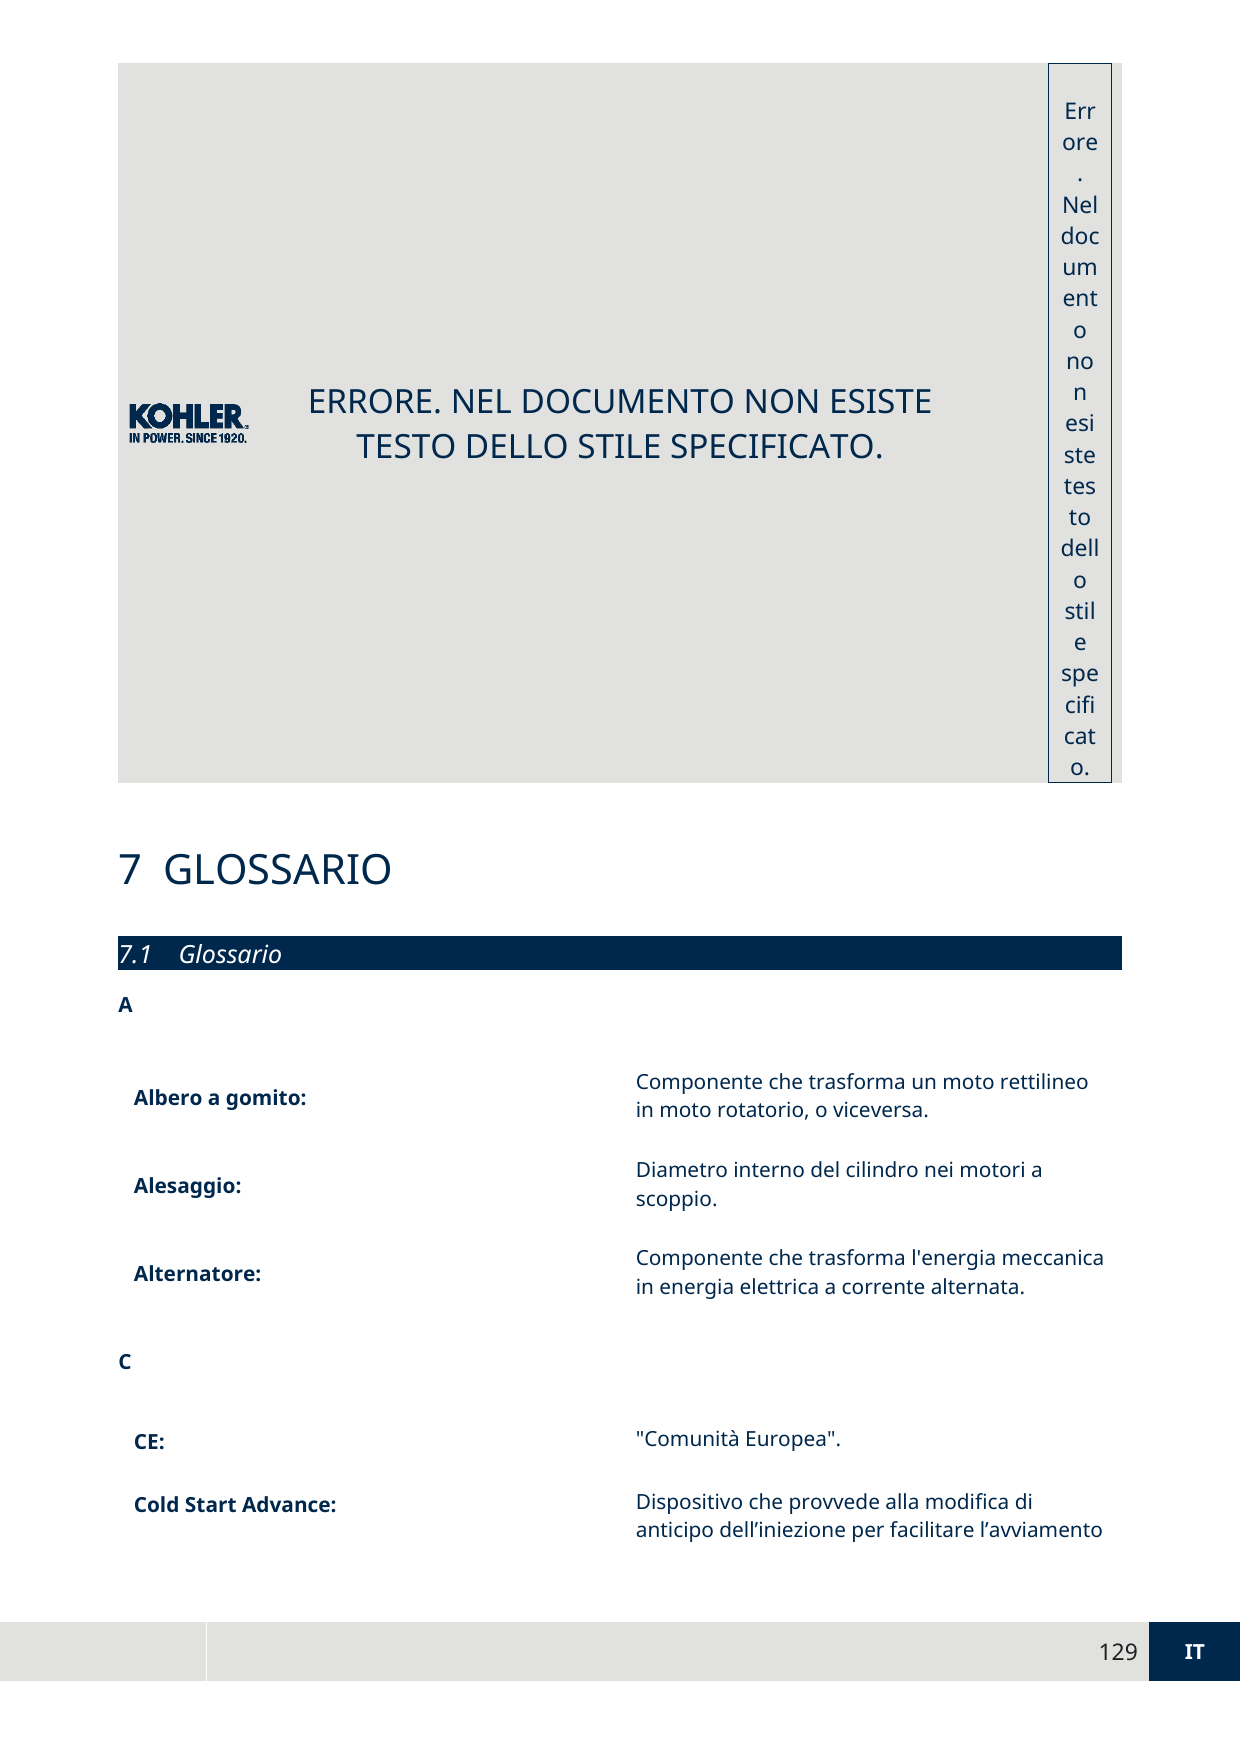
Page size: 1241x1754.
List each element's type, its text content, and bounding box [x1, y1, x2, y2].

table_cell Alesaggio: [118, 1140, 620, 1228]
table_header Albero a gomito: [118, 1052, 620, 1140]
table_cell Componente che trasforma l'energia meccanica in energia elettrica a corrente alternata. [620, 1228, 1122, 1316]
table_cell Cold Start Advance: [118, 1471, 620, 1559]
picture [129, 403, 249, 443]
table_header "Comunità Europea". [620, 1409, 1122, 1471]
table_cell Dispositivo che provvede alla modifica di anticipo dell’iniezione per facilitare l’avviamento del motore a basse temperature. [620, 1471, 1122, 1559]
table_cell Alternatore: [118, 1228, 620, 1316]
table_header Componente che trasforma un moto rettilineo in moto rotatorio, o viceversa. [620, 1052, 1122, 1140]
table_cell Diametro interno del cilindro nei motori a scoppio. [620, 1140, 1122, 1228]
text A [118, 990, 1122, 1018]
table_header CE: [118, 1409, 620, 1471]
subtitle Glossario [118, 936, 1122, 970]
text C [118, 1347, 1122, 1375]
subtitle Glossario [118, 840, 1122, 896]
